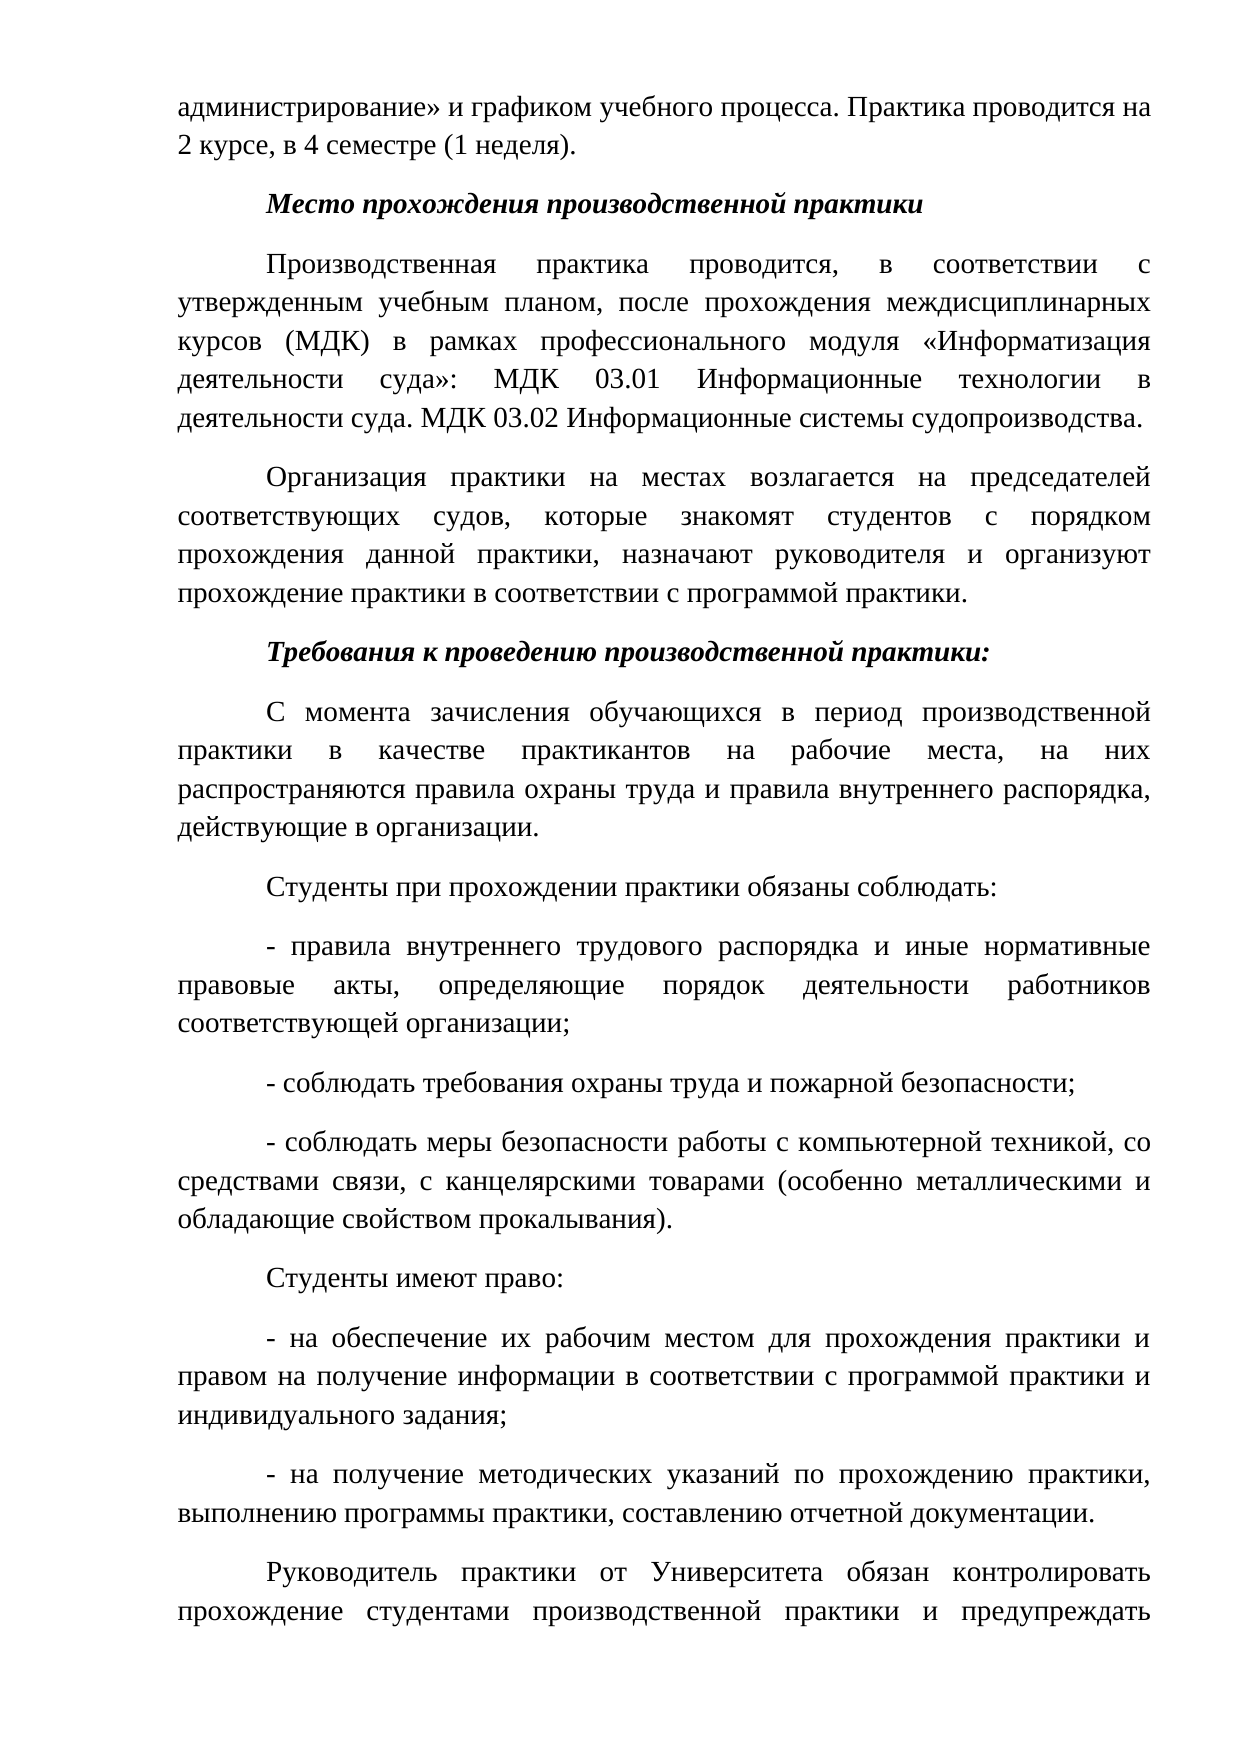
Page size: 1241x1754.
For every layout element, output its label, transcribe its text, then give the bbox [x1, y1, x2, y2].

text - на обеспечение их рабочим местом для прохождения практики и правом на получение информации в соответствии с программой практики и индивидуального задания; [177, 1320, 1152, 1431]
text Организация практики на местах возлагается на председателей соответствующих судов, которые знакомят студентов с порядком прохождения данной практики, назначают руководителя и организуют прохождение практики в соответствии с программой практики. [177, 459, 1152, 609]
text Требования к проведению производственной практики: [177, 634, 1152, 668]
text - правила внутреннего трудового распорядка и иные нормативные правовые акты, определяющие порядок деятельности работников соответствующей организации; [177, 928, 1152, 1039]
text Место прохождения производственной практики [177, 187, 1152, 220]
text - соблюдать меры безопасности работы с компьютерной техникой, со средствами связи, с канцелярскими товарами (особенно металлическими и обладающие свойством прокалывания). [177, 1124, 1152, 1235]
text Производственная практика проводится, в соответствии с утвержденным учебным планом, после прохождения междисциплинарных курсов (МДК) в рамках профессионального модуля «Информатизация деятельности суда»: МДК 03.01 Информационные технологии в деятельности суда. МДК 03.02 Информационные системы судопроизводства. [177, 246, 1152, 434]
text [177, 1554, 1152, 1626]
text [177, 89, 1152, 161]
text - на получение методических указаний по прохождению практики, выполнению программы практики, составлению отчетной документации. [177, 1456, 1152, 1528]
text Студенты при прохождении практики обязаны соблюдать: [177, 869, 1152, 902]
text Студенты имеют право: [177, 1261, 1152, 1294]
text - соблюдать требования охраны труда и пожарной безопасности; [177, 1065, 1152, 1098]
text С момента зачисления обучающихся в период производственной практики в качестве практикантов на рабочие места, на них распространяются правила охраны труда и правила внутреннего распорядка, действующие в организации. [177, 694, 1152, 843]
